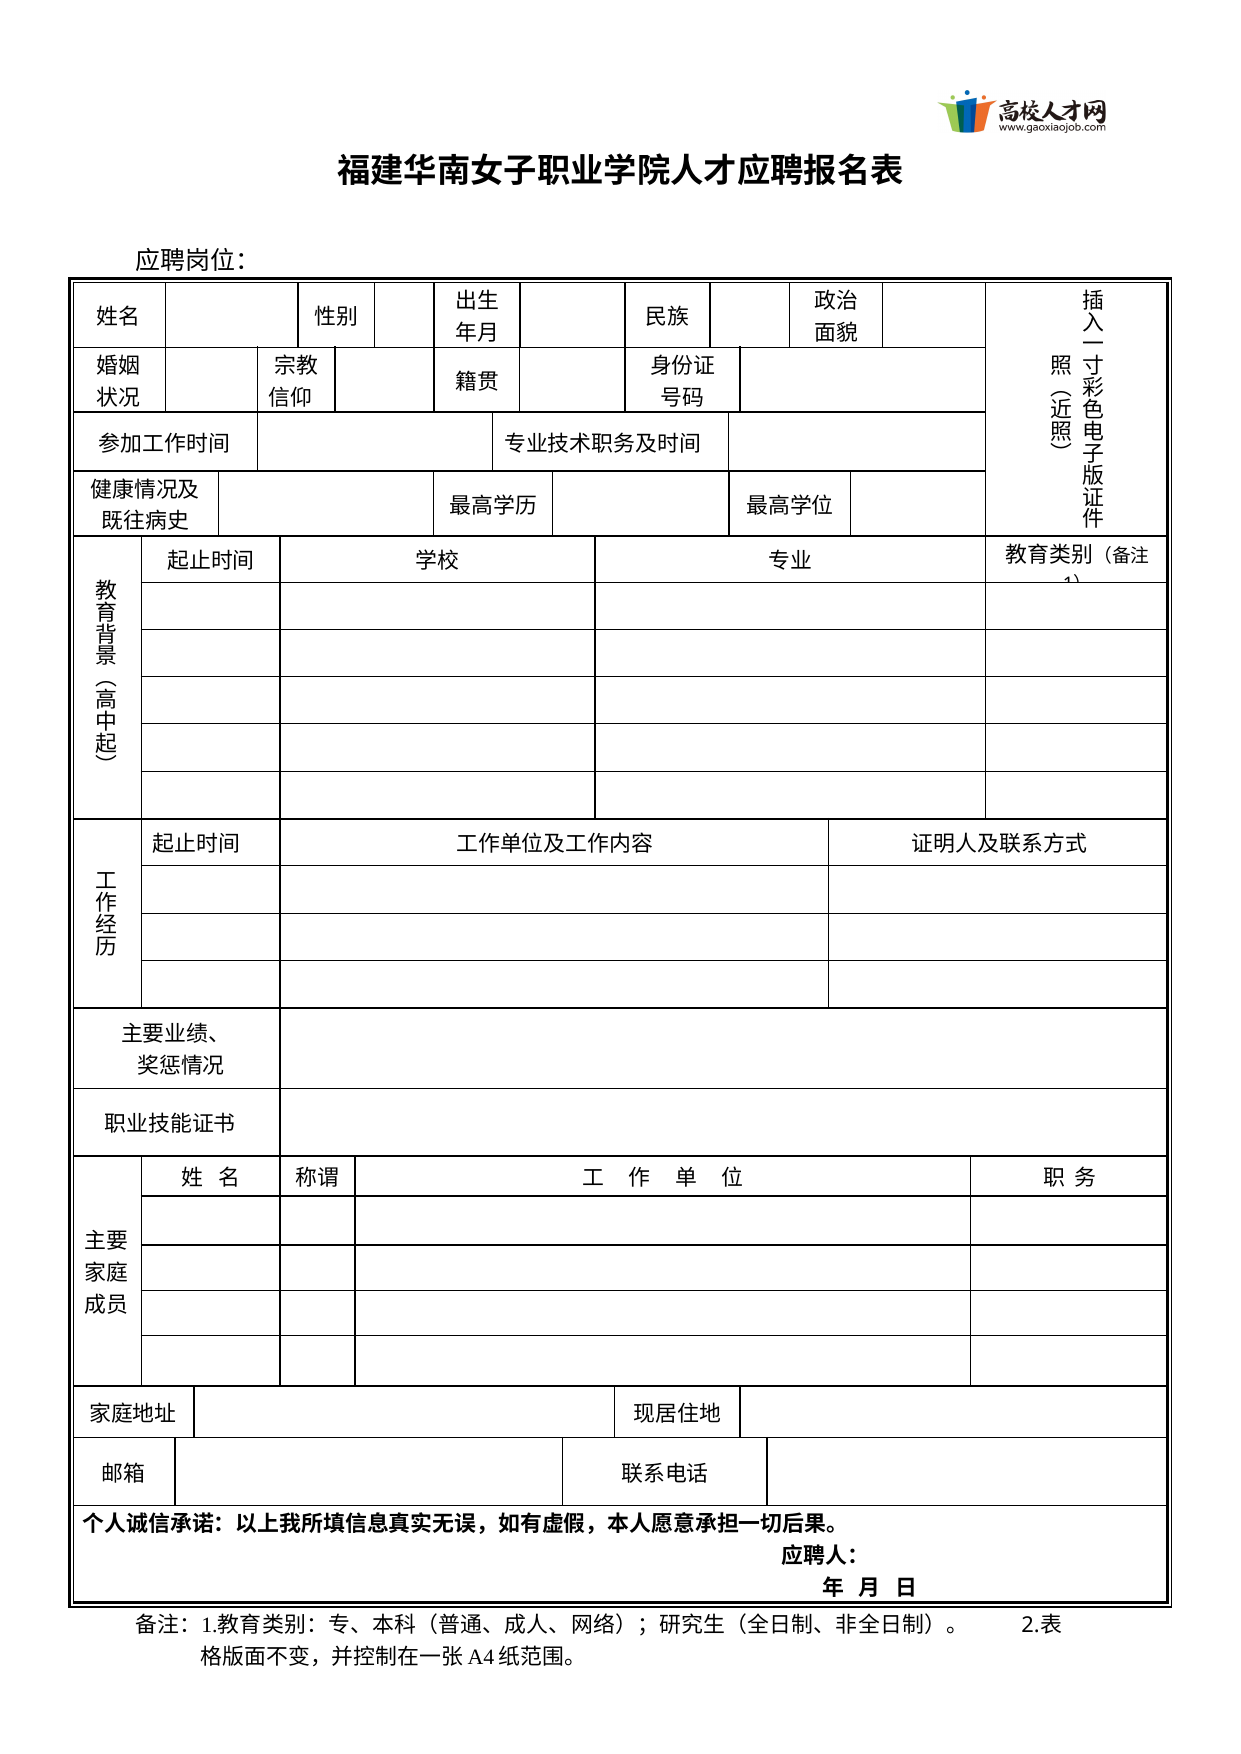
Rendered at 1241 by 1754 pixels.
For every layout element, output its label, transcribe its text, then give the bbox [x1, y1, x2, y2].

table_cell 工作单位及工作内容 [281, 820, 828, 865]
table_cell 专业 [596, 537, 985, 581]
table_cell [986, 724, 1166, 771]
table_cell 宗教 信仰 [258, 348, 334, 411]
table_cell [142, 1291, 279, 1335]
table_cell 参加工作时间 [74, 413, 257, 470]
table_cell [829, 914, 1166, 960]
table_header [166, 283, 297, 346]
table_cell [851, 472, 985, 535]
table_cell [281, 1336, 354, 1385]
table_cell [142, 961, 279, 1007]
table_cell [336, 348, 433, 411]
table_cell [258, 413, 492, 470]
table_cell [971, 1246, 1166, 1289]
table_cell 主要业绩、 奖惩情况 [74, 1009, 279, 1087]
table_cell [553, 472, 728, 535]
table_cell [281, 583, 594, 629]
table_cell [281, 1291, 354, 1335]
table_cell 学校 [281, 537, 594, 581]
table_cell [971, 1197, 1166, 1244]
table_cell [281, 1246, 354, 1289]
table_cell [596, 772, 985, 818]
table_cell [176, 1438, 562, 1504]
table_cell 家庭地址 [74, 1387, 193, 1437]
table_cell [142, 677, 279, 723]
table_cell [142, 1246, 279, 1289]
table_cell [142, 914, 279, 960]
table_cell 联系电话 [563, 1438, 766, 1504]
table_cell [281, 677, 594, 723]
table_cell [596, 677, 985, 723]
table_cell 籍贯 [435, 348, 519, 411]
table_cell [281, 772, 594, 818]
table_header [521, 283, 624, 346]
table_cell [142, 1336, 279, 1385]
table_cell [729, 413, 985, 470]
table_cell [142, 583, 279, 629]
table_header 插入一寸彩色电子版证件照（近照） [986, 283, 1166, 535]
table_cell [219, 472, 433, 535]
table_cell 婚姻 状况 [74, 348, 165, 411]
table_cell 起止时间 [142, 537, 279, 581]
table_cell [596, 630, 985, 676]
table_cell 现居住地 [615, 1387, 739, 1437]
table_cell [741, 1387, 1166, 1437]
table_cell [986, 772, 1166, 818]
table_cell [281, 1089, 1166, 1155]
table_cell 最高学历 [434, 472, 552, 535]
table_cell [281, 724, 594, 771]
table_cell [142, 1197, 279, 1244]
table_cell [195, 1387, 614, 1437]
table_cell 专业技术职务及时间 [493, 413, 728, 470]
table_cell [142, 866, 279, 912]
table_cell 证明人及联系方式 [829, 820, 1166, 865]
table_cell [829, 866, 1166, 912]
table_cell [971, 1336, 1166, 1385]
table_cell [596, 583, 985, 629]
table_cell [142, 772, 279, 818]
table_cell [986, 677, 1166, 723]
table_cell [356, 1197, 970, 1244]
table_cell [986, 583, 1166, 629]
table_cell [281, 1009, 1166, 1087]
table_header [375, 283, 433, 346]
table_cell [281, 961, 828, 1007]
table_cell 身份证 号码 [626, 348, 739, 411]
table_cell [971, 1291, 1166, 1335]
table_header 姓名 [74, 283, 165, 346]
table_cell 工作经历 [74, 820, 141, 1007]
table_cell 邮箱 [74, 1438, 174, 1504]
table_cell [281, 630, 594, 676]
table_cell 职业技能证书 [74, 1089, 279, 1155]
table_cell [356, 1336, 970, 1385]
table_header 性别 [299, 283, 374, 346]
table_cell [768, 1438, 1166, 1504]
text 福建华南女子职业学院人才应聘报名表 [135, 144, 1106, 192]
table_cell [142, 630, 279, 676]
table_cell [520, 348, 624, 411]
table_cell [281, 914, 828, 960]
table_header 出生年月 [435, 283, 519, 346]
text 应聘岗位： [135, 241, 1106, 277]
text 备注：1.教育类别：专、本科（普通、成人、网络）；研究生（全日制、非全日制）。 2.表格版面不变，并控制在一张A4纸范围。 [135, 1608, 1062, 1671]
table_cell 职 务 [971, 1157, 1166, 1195]
table_cell 教育类别（备注1） [986, 537, 1166, 581]
table_header 民族 [626, 283, 709, 346]
table_cell [986, 630, 1166, 676]
table_header 政治 面貌 [790, 283, 882, 346]
table_cell 工 作 单 位 [356, 1157, 970, 1195]
table_header [711, 283, 789, 346]
table_cell [281, 1197, 354, 1244]
table_cell 主要家庭成员 [74, 1157, 141, 1385]
table_header [883, 283, 985, 346]
table_cell 姓 名 [142, 1157, 279, 1195]
table_cell [356, 1246, 970, 1289]
table_cell [829, 961, 1166, 1007]
table_cell 最高学位 [730, 472, 850, 535]
table_cell [356, 1291, 970, 1335]
table_cell [281, 866, 828, 912]
table_cell 起止时间 [142, 820, 279, 865]
table_cell [596, 724, 985, 771]
table_cell 称谓 [281, 1157, 354, 1195]
table_cell 教育背景（高中起） [74, 537, 141, 818]
table_cell 个人诚信承诺：以上我所填信息真实无误，如有虚假，本人愿意承担一切后果。 应聘人： 年 月 日 [74, 1506, 1166, 1601]
table_cell [741, 348, 985, 411]
table_cell 健康情况及既往病史 [74, 472, 218, 535]
table_cell [142, 724, 279, 771]
table_cell [166, 348, 257, 411]
